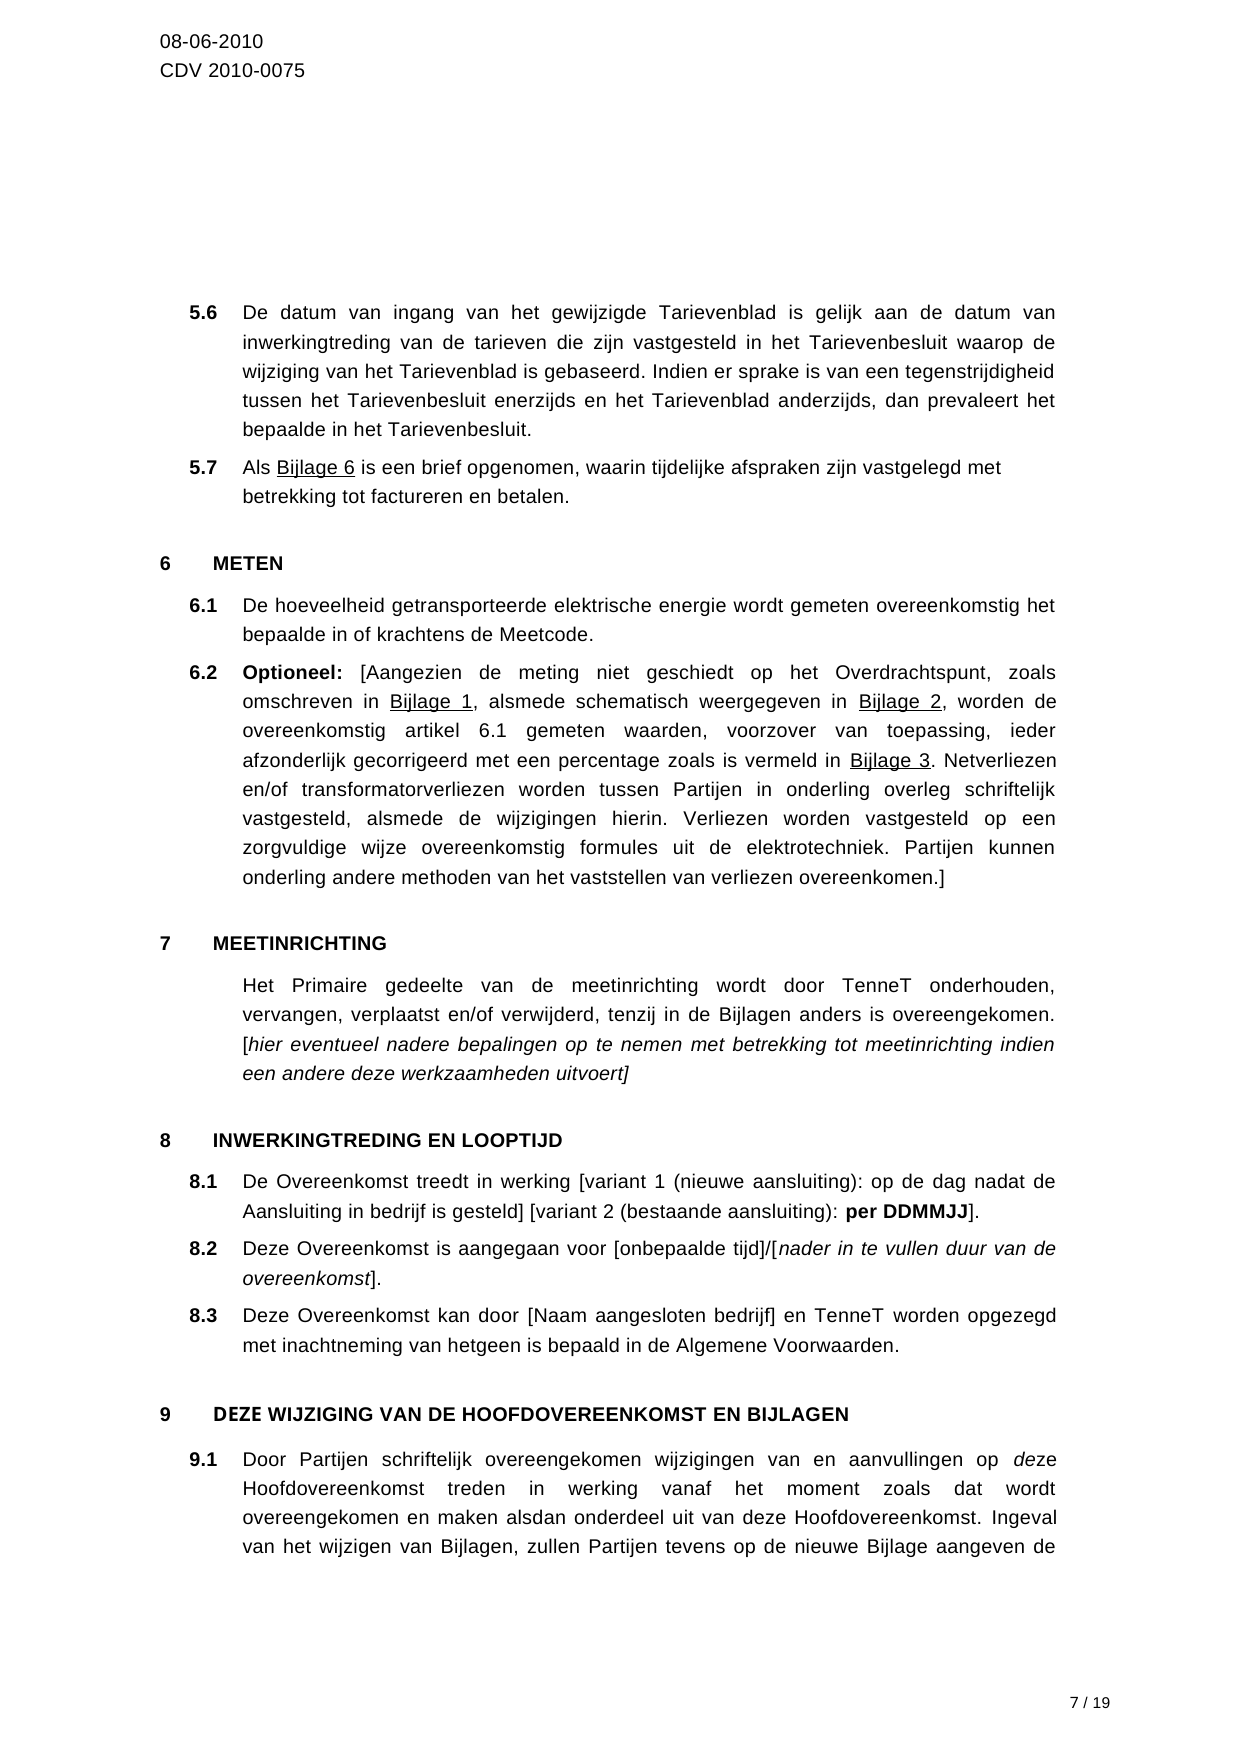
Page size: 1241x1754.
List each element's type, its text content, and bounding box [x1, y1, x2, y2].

list Deze Overeenkomst is aangegaan voor [onbepaalde tijd]/[nader in te vullen duur van de overeenkomst]. [189, 1237, 1057, 1289]
list Meten [159, 552, 1057, 575]
list Inwerkingtreding en looptijd [159, 1129, 1057, 1151]
list Deze Overeenkomst kan door [Naam aangesloten bedrijf] en TenneT worden opgezegd met inachtneming van hetgeen is bepaald in de Algemene Voorwaarden. [189, 1304, 1057, 1356]
list Het Primaire gedeelte van de meetinrichting wordt door TenneT onderhouden, vervangen, verplaatst en/of verwijderd, tenzij in de Bijlagen anders is overeengekomen. [hier eventueel nadere bepalingen op te nemen met betrekking tot meetinrichting indien een andere deze werkzaamheden uitvoert] [189, 974, 1057, 1084]
list Meetinrichting [159, 932, 1057, 955]
list Optioneel: [Aangezien de meting niet geschiedt op het Overdrachtspunt, zoals omschreven in Bijlage 1, alsmede schematisch weergegeven in Bijlage 2, worden de overeenkomstig artikel 6.1 gemeten waarden, voorzover van toepassing, ieder afzonderlijk gecorrigeerd met een percentage zoals is vermeld in Bijlage 3. Netverliezen en/of transformatorverliezen worden tussen Partijen in onderling overleg schriftelijk vastgesteld, alsmede de wijzigingen hierin. Verliezen worden vastgesteld op een zorgvuldige wijze overeenkomstig formules uit de elektrotechniek. Partijen kunnen onderling andere methoden van het vaststellen van verliezen overeenkomen.] [189, 661, 1057, 888]
list Als Bijlage 6 is een brief opgenomen, waarin tijdelijke afspraken zijn vastgelegd met betrekking tot factureren en betalen. [189, 456, 1057, 508]
list De Overeenkomst treedt in werking [variant 1 (nieuwe aansluiting): op de dag nadat de Aansluiting in bedrijf is gesteld] [variant 2 (bestaande aansluiting): per DDMMJJ]. [189, 1170, 1057, 1222]
list De hoeveelheid getransporteerde elektrische energie wordt gemeten overeenkomstig het bepaalde in of krachtens de Meetcode. [189, 594, 1057, 646]
list Deze Wijziging van de hoofdOvereenkomst en bijlagen [159, 1400, 1057, 1427]
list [189, 1447, 1057, 1558]
list De datum van ingang van het gewijzigde Tarievenblad is gelijk aan de datum van inwerkingtreding van de tarieven die zijn vastgesteld in het Tarievenbesluit waarop de wijziging van het Tarievenblad is gebaseerd. Indien er sprake is van een tegenstrijdigheid tussen het Tarievenbesluit enerzijds en het Tarievenblad anderzijds, dan prevaleert het bepaalde in het Tarievenbesluit. [189, 301, 1057, 441]
